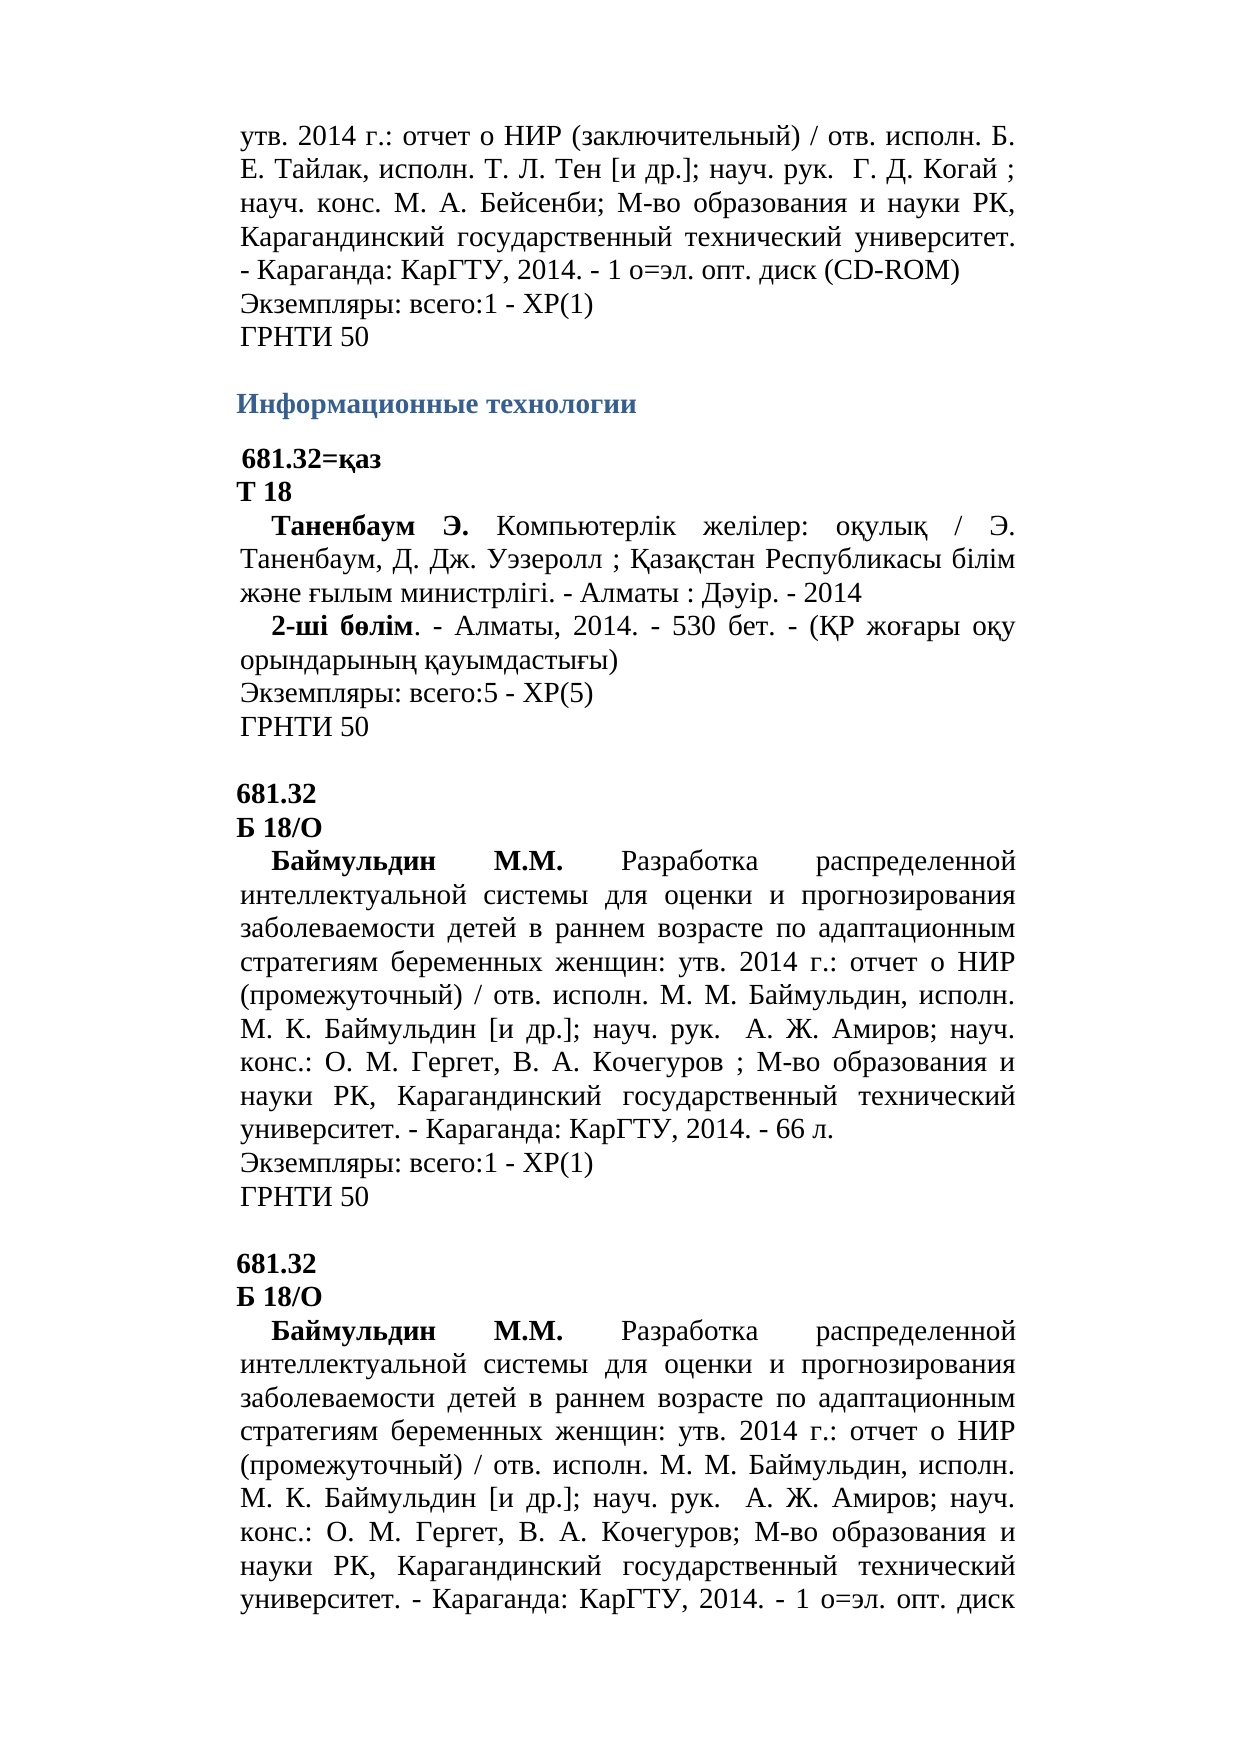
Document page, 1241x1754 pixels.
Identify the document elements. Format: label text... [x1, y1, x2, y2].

text Б 18/О [224, 1279, 1152, 1313]
text Б 18/О [224, 810, 1152, 843]
text Экземпляры: всего:1 - ХР(1) [240, 1145, 1016, 1179]
text 681.32 [182, 1246, 1152, 1279]
text Т 18 [224, 474, 1152, 508]
text 681.32=қаз [182, 441, 1152, 474]
text ГРНТИ 50 [240, 709, 1016, 743]
text Экземпляры: всего:1 - ХР(1) [240, 286, 1016, 319]
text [240, 1313, 1016, 1615]
text ГРНТИ 50 [240, 319, 1016, 353]
text Информационные технологии [177, 386, 1152, 420]
text ГРНТИ 50 [240, 1179, 1016, 1212]
text Таненбаум Э. Компьютерлік желілер: оқулық / Э. Таненбаум, Д. Дж. Уэзеролл ; Қазақстан Республикасы білім және ғылым министрлігі. - Алматы : Дәуір. - 2014 [240, 508, 1016, 608]
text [240, 118, 1016, 286]
text Экземпляры: всего:5 - ХР(5) [240, 676, 1016, 709]
text 2-ші бөлім. - Алматы, 2014. - 530 бет. - (ҚР жоғары оқу орындарының қауымдастығы) [240, 608, 1016, 676]
text 681.32 [182, 776, 1152, 810]
text Баймульдин М.М. Разработка распределенной интеллектуальной системы для оценки и прогнозирования заболеваемости детей в раннем возрасте по адаптационным стратегиям беременных женщин: утв. 2014 г.: отчет о НИР (промежуточный) / отв. исполн. М. М. Баймульдин, исполн. М. К. Баймульдин [и др.]; науч. рук. А. Ж. Амиров; науч. конс.: О. М. Гергет, В. А. Кочегуров ; М-во образования и науки РК, Карагандинский государственный технический университет. - Караганда: КарГТУ, 2014. - 66 л. [240, 843, 1016, 1145]
